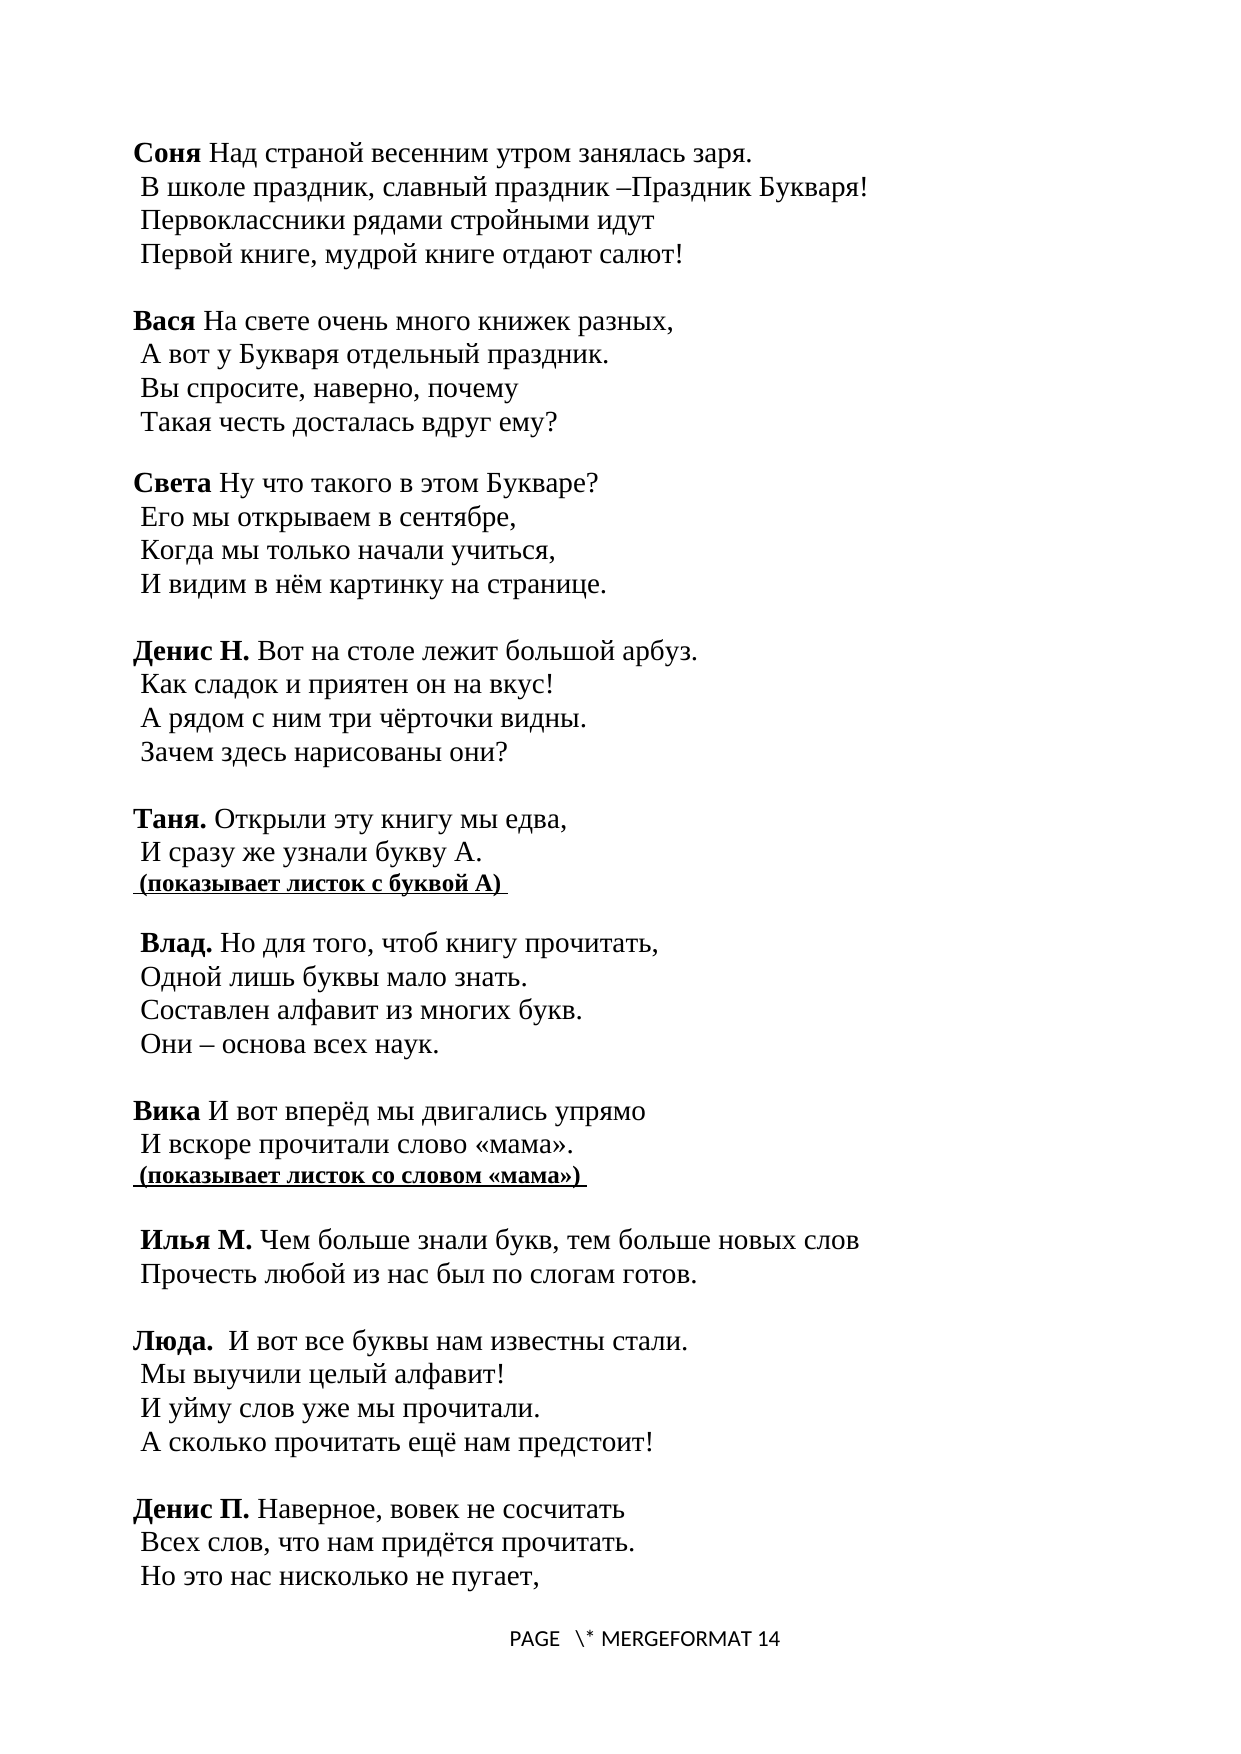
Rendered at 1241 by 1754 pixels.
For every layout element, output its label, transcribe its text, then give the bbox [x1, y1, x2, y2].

text (показывает листок со словом «мама») [133, 1160, 1152, 1189]
text Когда мы только начали учиться, [133, 532, 1152, 566]
text Но это нас нисколько не пугает, [133, 1558, 1152, 1591]
text Илья М. Чем больше знали букв, тем больше новых слов [133, 1222, 1152, 1256]
text Денис П. Наверное, вовек не сосчитать [133, 1491, 1152, 1524]
text Таня. Открыли эту книгу мы едва, [133, 801, 1152, 834]
text А рядом с ним три чёрточки видны. [133, 700, 1152, 734]
text И видим в нём картинку на странице. [133, 566, 1152, 599]
text Одной лишь буквы мало знать. [133, 959, 1152, 992]
text Как сладок и приятен он на вкус! [133, 667, 1152, 700]
text Люда. И вот все буквы нам известны стали. [133, 1323, 1152, 1357]
text А сколько прочитать ещё нам предстоит! [133, 1424, 1152, 1457]
text Они – основа всех наук. [133, 1026, 1152, 1059]
text А вот у Букваря отдельный праздник. [133, 337, 1152, 370]
text Вика И вот вперёд мы двигались упрямо [133, 1093, 1152, 1127]
text Составлен алфавит из многих букв. [133, 992, 1152, 1026]
text Денис Н. Вот на столе лежит большой арбуз. [133, 633, 1152, 667]
text Вы спросите, наверно, почему [133, 370, 1152, 404]
text И уйму слов уже мы прочитали. [133, 1390, 1152, 1424]
text Такая честь досталась вдруг ему? [133, 404, 1152, 437]
text И вскоре прочитали слово «мама». [133, 1127, 1152, 1160]
text Зачем здесь нарисованы они? [133, 734, 1152, 767]
text В школе праздник, славный праздник –Праздник Букваря! [133, 169, 1152, 202]
text (показывает листок с буквой А) [133, 868, 1152, 897]
text Вася На свете очень много книжек разных, [133, 303, 1152, 337]
text Первоклассники рядами стройными идут [133, 202, 1152, 236]
text Мы выучили целый алфавит! [133, 1357, 1152, 1390]
text Соня Над страной весенним утром занялась заря. [133, 135, 1152, 169]
text Всех слов, что нам придётся прочитать. [133, 1524, 1152, 1558]
text Его мы открываем в сентябре, [133, 499, 1152, 532]
text И сразу же узнали букву А. [133, 834, 1152, 868]
text Прочесть любой из нас был по слогам готов. [133, 1256, 1152, 1289]
text Первой книге, мудрой книге отдают салют! [133, 236, 1152, 269]
text Влад. Но для того, чтоб книгу прочитать, [133, 925, 1152, 959]
text Света Ну что такого в этом Букваре? [133, 465, 1152, 499]
